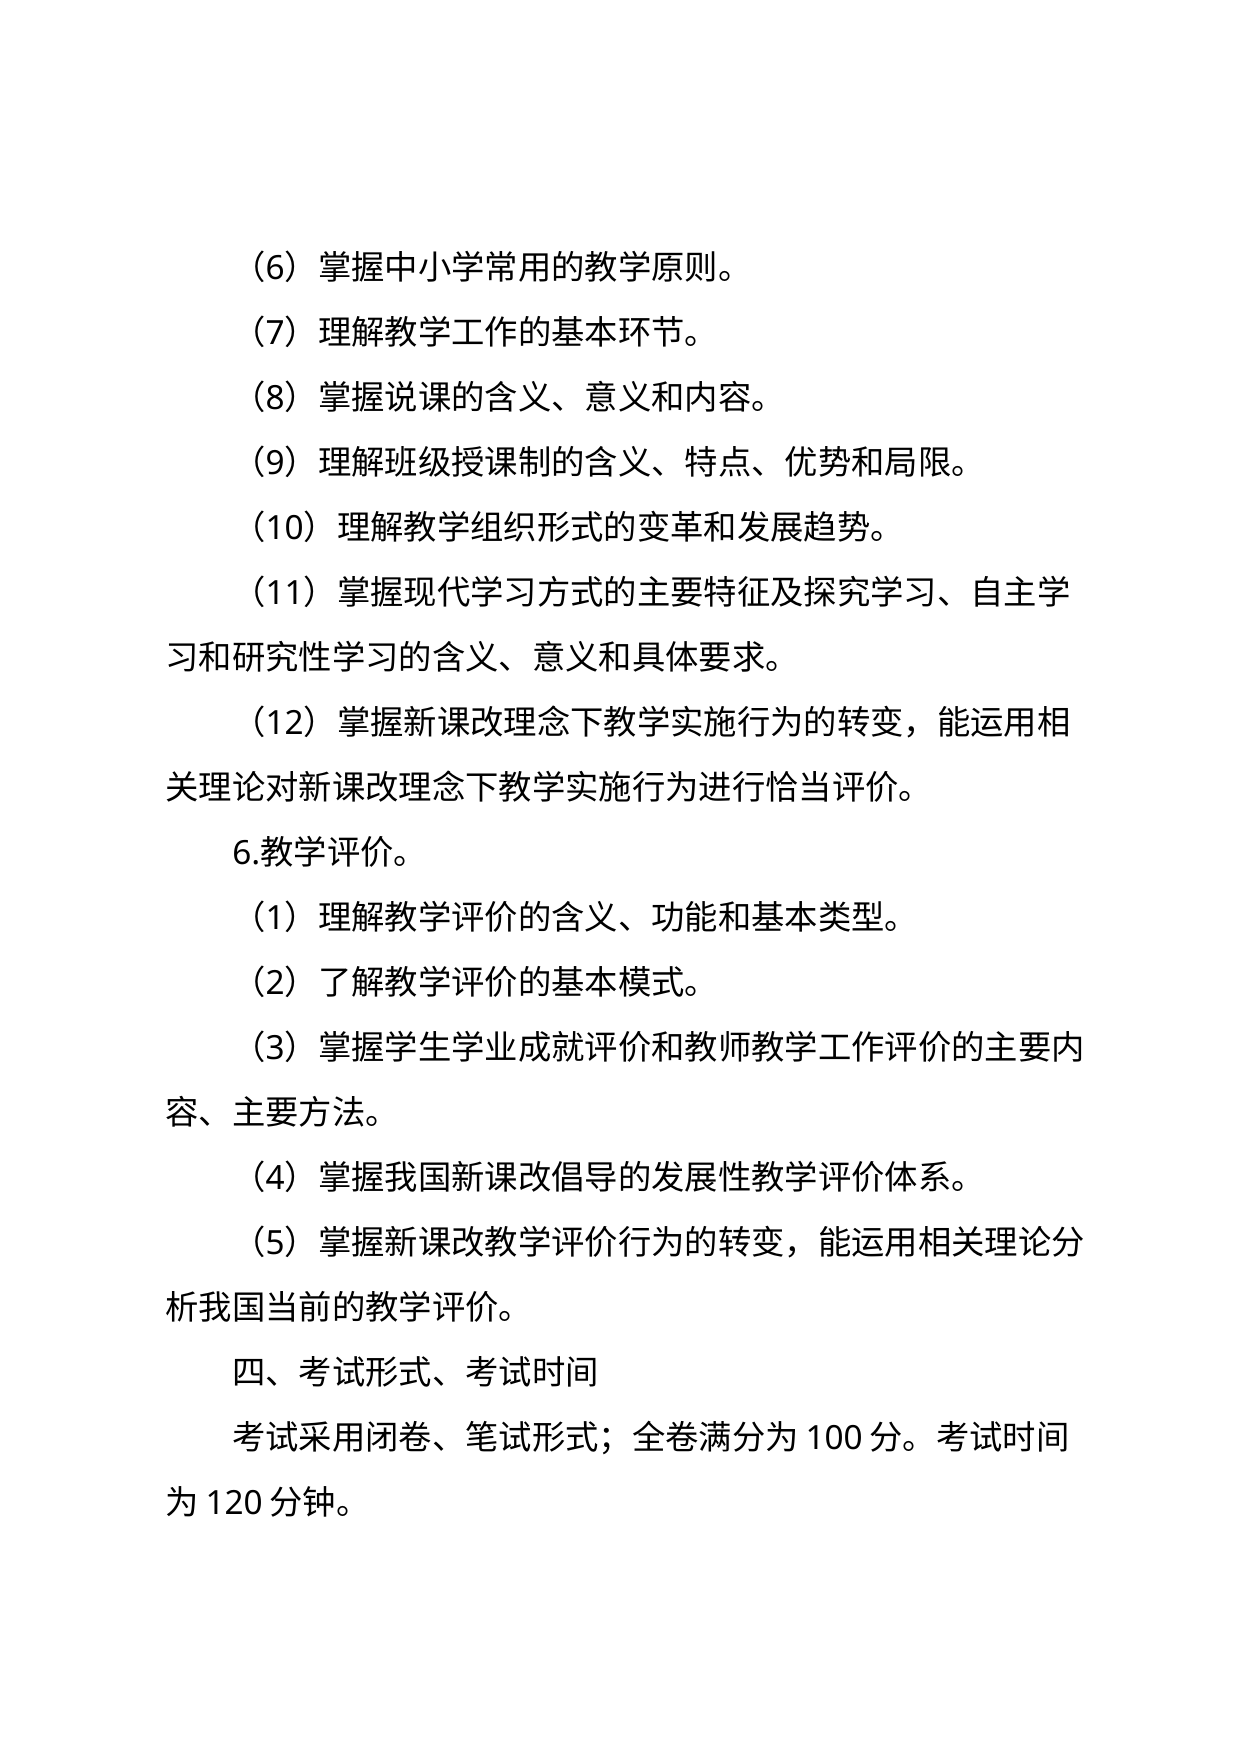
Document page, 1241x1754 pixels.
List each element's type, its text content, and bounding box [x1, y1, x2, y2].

text （10）理解教学组织形式的变革和发展趋势。 [165, 493, 1087, 558]
text （9）理解班级授课制的含义、特点、优势和局限。 [165, 428, 1087, 493]
text （1）理解教学评价的含义、功能和基本类型。 [165, 883, 1087, 948]
text （5）掌握新课改教学评价行为的转变，能运用相关理论分析我国当前的教学评价。 [165, 1208, 1087, 1338]
text （8）掌握说课的含义、意义和内容。 [165, 363, 1087, 428]
text 考试采用闭卷、笔试形式；全卷满分为100分。考试时间为120分钟。 [165, 1403, 1087, 1533]
text （3）掌握学生学业成就评价和教师教学工作评价的主要内容、主要方法。 [165, 1013, 1087, 1143]
text （11）掌握现代学习方式的主要特征及探究学习、自主学习和研究性学习的含义、意义和具体要求。 [165, 558, 1087, 688]
text （4）掌握我国新课改倡导的发展性教学评价体系。 [165, 1143, 1087, 1208]
text （7）理解教学工作的基本环节。 [165, 298, 1087, 363]
text （6）掌握中小学常用的教学原则。 [165, 233, 1087, 298]
text 四、考试形式、考试时间 [165, 1338, 1087, 1403]
text （12）掌握新课改理念下教学实施行为的转变，能运用相关理论对新课改理念下教学实施行为进行恰当评价。 [165, 688, 1087, 818]
text （2）了解教学评价的基本模式。 [165, 948, 1087, 1013]
text 6.教学评价。 [165, 818, 1087, 883]
